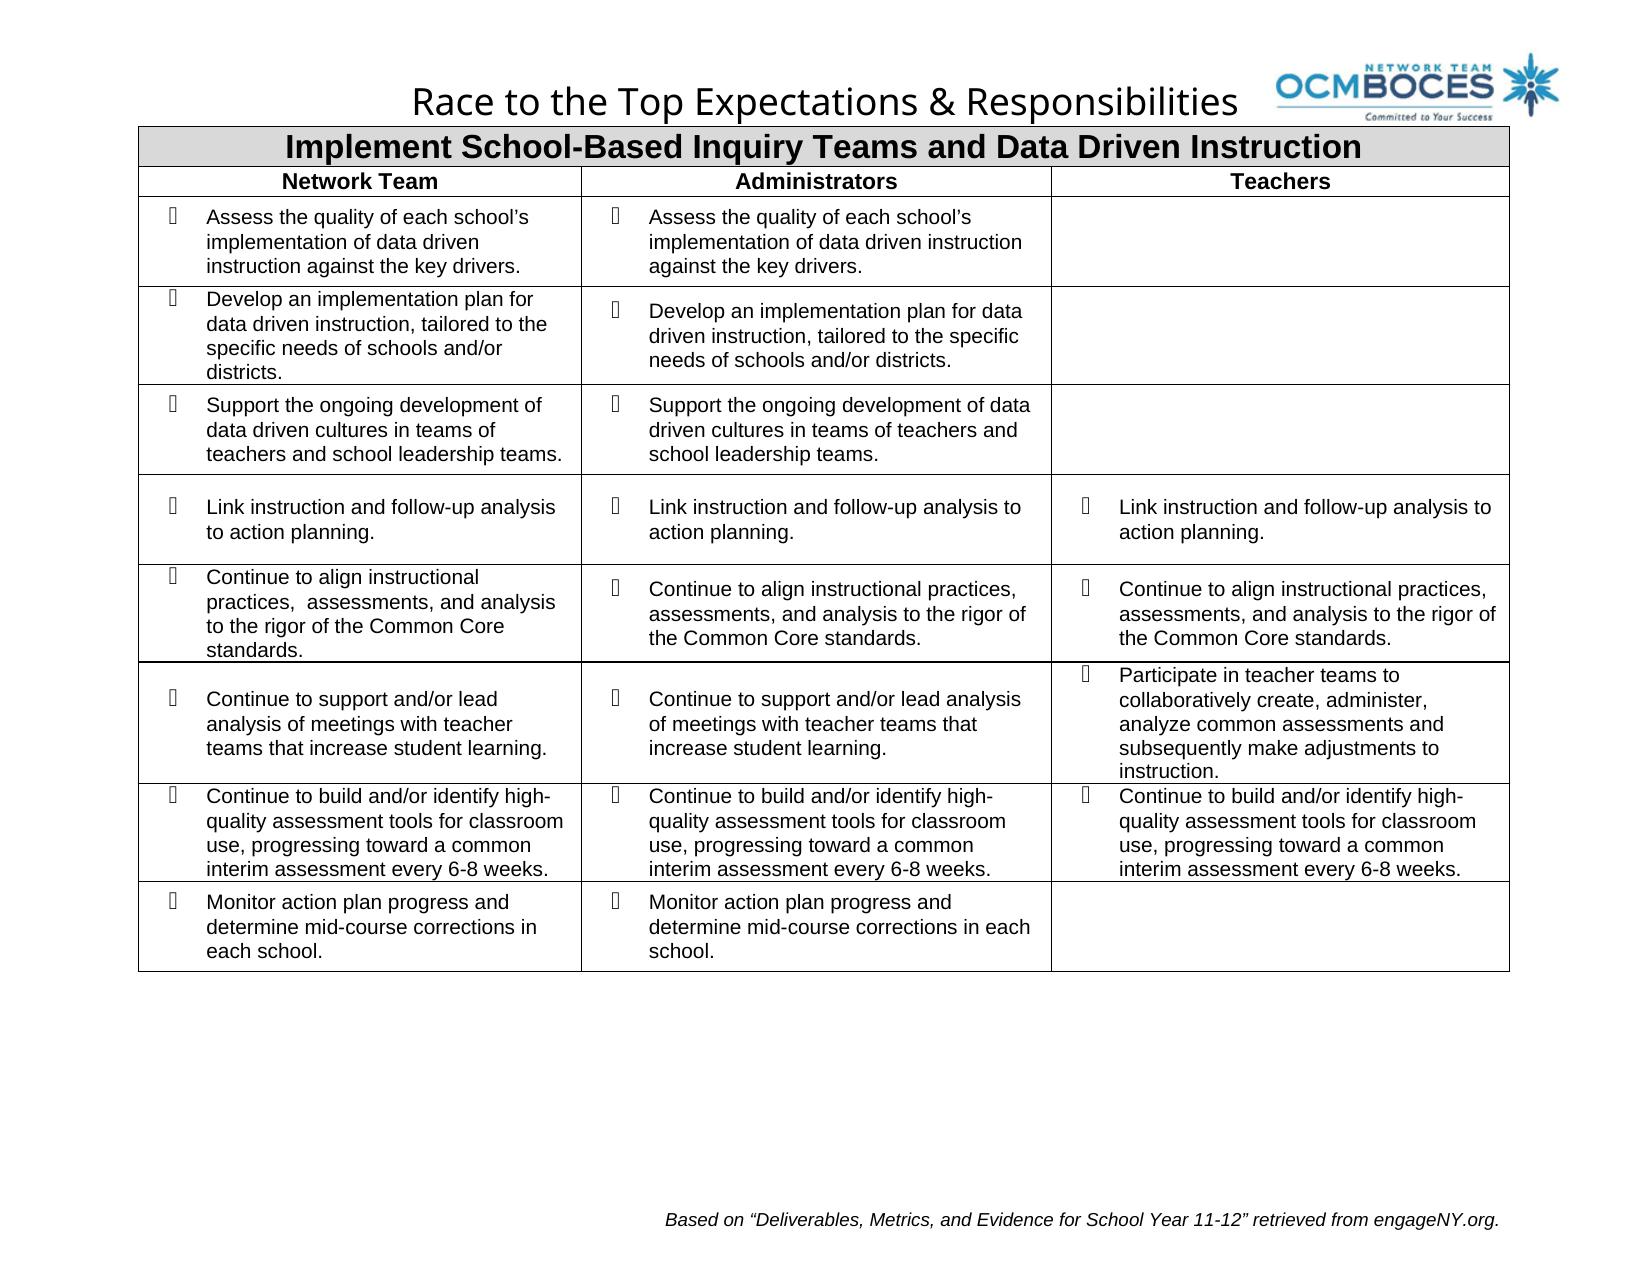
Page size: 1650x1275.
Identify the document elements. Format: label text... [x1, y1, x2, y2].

table_cell Develop an implementation plan for data driven instruction, tailored to the specific needs of schools and/or districts. [139, 287, 581, 383]
table_cell Teachers [1052, 167, 1509, 196]
table_cell Continue to build and/or identify high- quality assessment tools for classroom use, progressing toward a common interim assessment every 6-8 weeks. [582, 784, 1051, 881]
table_cell Continue to align instructional practices, assessments, and analysis to the rigor of the Common Core standards. [582, 565, 1051, 661]
table_cell Assess the quality of each school’s implementation of data driven instruction against the key drivers. [582, 197, 1051, 286]
table_cell Continue to build and/or identify high-quality assessment tools for classroom use, progressing toward a common interim assessment every 6-8 weeks. [139, 784, 581, 881]
table_cell Network Team [139, 167, 581, 196]
table_cell [1052, 385, 1509, 473]
table_cell Link instruction and follow-up analysis to action planning. [1052, 475, 1509, 563]
table_cell Support the ongoing development of data driven cultures in teams of teachers and school leadership teams. [582, 385, 1051, 473]
table_cell Develop an implementation plan for data driven instruction, tailored to the specific needs of schools and/or districts. [582, 287, 1051, 383]
table_cell Assess the quality of each school’s implementation of data driven instruction against the key drivers. [139, 197, 581, 286]
table_cell Continue to build and/or identify high-quality assessment tools for classroom use, progressing toward a common interim assessment every 6-8 weeks. [1052, 784, 1509, 881]
table_cell Monitor action plan progress and determine mid-course corrections in each school. [582, 882, 1051, 971]
picture [1262, 46, 1594, 128]
table_cell Continue to support and/or lead analysis of meetings with teacher teams that increase student learning. [582, 663, 1051, 783]
table_cell Continue to align instructional practices, assessments, and analysis to the rigor of the Common Core standards. [1052, 565, 1509, 661]
table_cell [1052, 882, 1509, 971]
table_cell Continue to support and/or lead analysis of meetings with teacher teams that increase student learning. [139, 663, 581, 783]
table_cell [1052, 197, 1509, 286]
table_cell Monitor action plan progress and determine mid-course corrections in each school. [139, 882, 581, 971]
table_cell Link instruction and follow-up analysis to action planning. [139, 475, 581, 563]
table_cell Administrators [582, 167, 1051, 196]
table_cell Link instruction and follow-up analysis to action planning. [582, 475, 1051, 563]
table_cell Continue to align instructional practices, assessments, and analysis to the rigor of the Common Core standards. [139, 565, 581, 661]
table_cell Support the ongoing development of data driven cultures in teams of teachers and school leadership teams. [139, 385, 581, 473]
table_cell Participate in teacher teams to collaboratively create, administer, analyze common assessments and subsequently make adjustments to instruction. [1052, 663, 1509, 783]
table_header Implement School-Based Inquiry Teams and Data Driven Instruction [139, 127, 1509, 166]
table_cell [1052, 287, 1509, 383]
